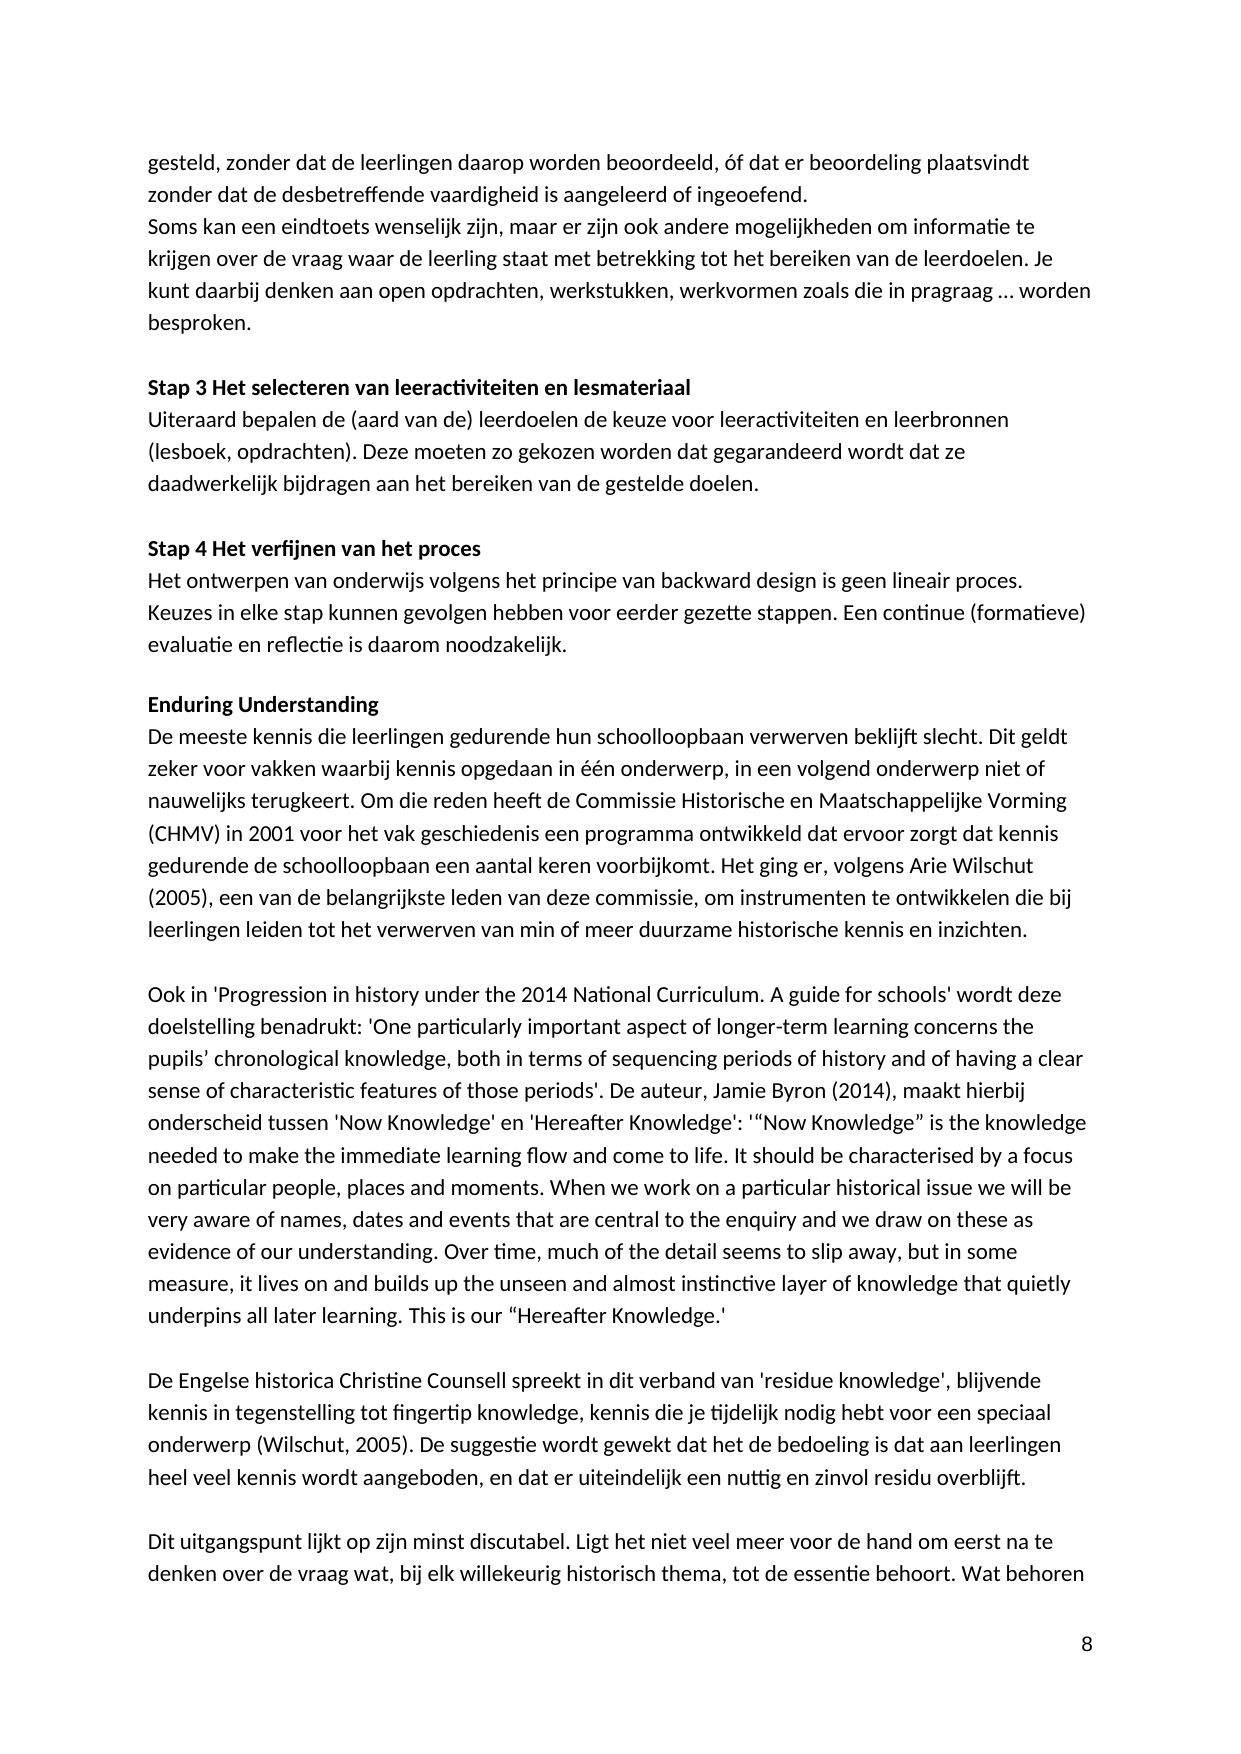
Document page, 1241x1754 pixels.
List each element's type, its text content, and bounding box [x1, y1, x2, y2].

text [148, 148, 1093, 208]
text De Engelse historica Christine Counsell spreekt in dit verband van 'residue knowledge', blijvende kennis in tegenstelling tot fingertip knowledge, kennis die je tijdelijk nodig hebt voor een speciaal onderwerp (Wilschut, 2005). De suggestie wordt gewekt dat het de bedoeling is dat aan leerlingen heel veel kennis wordt aangeboden, en dat er uiteindelijk een nuttig en zinvol residu overblijft. [148, 1366, 1093, 1491]
text Stap 3 Het selecteren van leeractiviteiten en lesmateriaal Uiteraard bepalen de (aard van de) leerdoelen de keuze voor leeractiviteiten en leerbronnen (lesboek, opdrachten). Deze moeten zo gekozen worden dat gegarandeerd wordt dat ze daadwerkelijk bijdragen aan het bereiken van de gestelde doelen. [148, 373, 1093, 497]
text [148, 1527, 1093, 1587]
text Soms kan een eindtoets wenselijk zijn, maar er zijn ook andere mogelijkheden om informatie te krijgen over de vraag waar de leerling staat met betrekking tot het bereiken van de leerdoelen. Je kunt daarbij denken aan open opdrachten, werkstukken, werkvormen zoals die in pragraag … worden besproken. [148, 212, 1093, 337]
text De meeste kennis die leerlingen gedurende hun schoolloopbaan verwerven beklijft slecht. Dit geldt zeker voor vakken waarbij kennis opgedaan in één onderwerp, in een volgend onderwerp niet of nauwelijks terugkeert. Om die reden heeft de Commissie Historische en Maatschappelijke Vorming (CHMV) in 2001 voor het vak geschiedenis een programma ontwikkeld dat ervoor zorgt dat kennis gedurende de schoolloopbaan een aantal keren voorbijkomt. Het ging er, volgens Arie Wilschut (2005), een van de belangrijkste leden van deze commissie, om instrumenten te ontwikkelen die bij leerlingen leiden tot het verwerven van min of meer duurzame historische kennis en inzichten. [148, 722, 1093, 943]
text Stap 4 Het verfijnen van het proces Het ontwerpen van onderwijs volgens het principe van backward design is geen lineair proces. Keuzes in elke stap kunnen gevolgen hebben voor eerder gezette stappen. Een continue (formatieve) evaluatie en reflectie is daarom noodzakelijk. [148, 534, 1093, 658]
text Enduring Understanding [148, 690, 1093, 718]
text Ook in 'Progression in history under the 2014 National Curriculum. A guide for schools' wordt deze doelstelling benadrukt: 'One particularly important aspect of longer-term learning concerns the pupils’ chronological knowledge, both in terms of sequencing periods of history and of having a clear sense of characteristic features of those periods'. De auteur, Jamie Byron (2014), maakt hierbij onderscheid tussen 'Now Knowledge' en 'Hereafter Knowledge': '“Now Knowledge” is the knowledge needed to make the immediate learning flow and come to life. It should be characterised by a focus on particular people, places and moments. When we work on a particular historical issue we will be very aware of names, dates and events that are central to the enquiry and we draw on these as evidence of our understanding. Over time, much of the detail seems to slip away, but in some measure, it lives on and builds up the unseen and almost instinctive layer of knowledge that quietly underpins all later learning. This is our “Hereafter Knowledge.' [148, 980, 1093, 1330]
